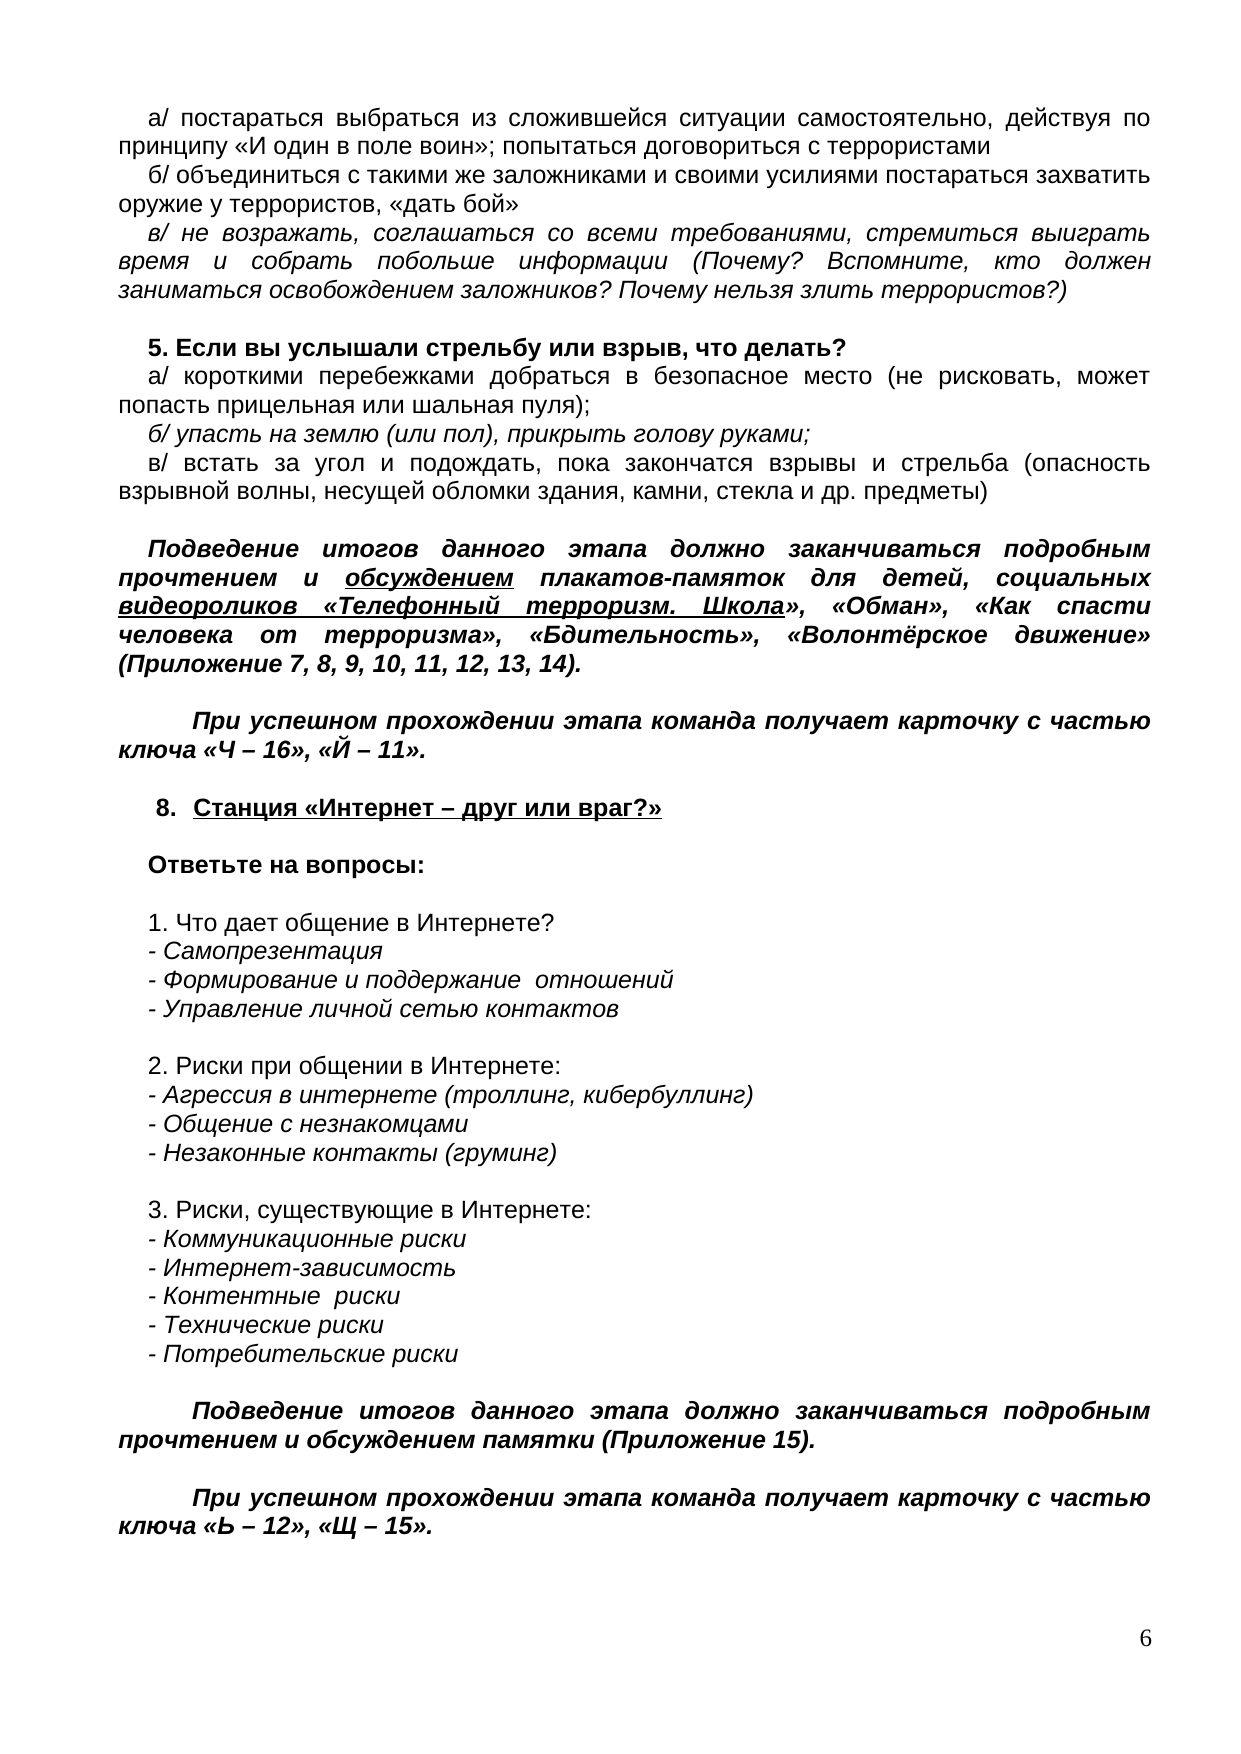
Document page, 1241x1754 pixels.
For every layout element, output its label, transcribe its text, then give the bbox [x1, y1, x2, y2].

text - Общение с незнакомцами [118, 1109, 1152, 1137]
text Подведение итогов данного этапа должно заканчиваться подробным прочтением и обсуждением плакатов-памяток для детей, социальных видеороликов «Телефонный терроризм. Школа», «Обман», «Как спасти человека от терроризма», «Бдительность», «Волонтёрское движение» (Приложение 7, 8, 9, 10, 11, 12, 13, 14). [118, 534, 1152, 677]
text а/ постараться выбраться из сложившейся ситуации самостоятельно, действуя по принципу «И один в поле воин»; попытаться договориться с террористами [118, 102, 1152, 160]
text 5. Если вы услышали стрельбу или взрыв, что делать? [118, 332, 1152, 361]
text 2. Риски при общении в Интернете: [118, 1051, 1152, 1080]
text - Агрессия в интернете (троллинг, кибербуллинг) [118, 1080, 1152, 1109]
text а/ короткими перебежками добраться в безопасное место (не рисковать, может попасть прицельная или шальная пуля); [118, 361, 1152, 419]
text Подведение итогов данного этапа должно заканчиваться подробным прочтением и обсуждением памятки (Приложение 15). [118, 1396, 1152, 1454]
text При успешном прохождении этапа команда получает карточку с частью ключа «Ь – 12», «Щ – 15». [118, 1482, 1152, 1540]
text б/ упасть на землю (или пол), прикрыть голову руками; [118, 419, 1152, 447]
text в/ не возражать, соглашаться со всеми требованиями, стремиться выиграть время и собрать побольше информации (Почему? Вспомните, кто должен заниматься освобождением заложников? Почему нельзя злить террористов?) [118, 217, 1152, 304]
text 3. Риски, существующие в Интернете: [118, 1195, 1152, 1224]
text 1. Что дает общение в Интернете? [118, 907, 1152, 936]
text - Формирование и поддержание отношений [118, 965, 1152, 994]
text - Коммуникационные риски [118, 1224, 1152, 1252]
text б/ объединиться с такими же заложниками и своими усилиями постараться захватить оружие у террористов, «дать бой» [118, 160, 1152, 217]
text - Контентные риски [118, 1281, 1152, 1310]
list Станция «Интернет – друг или враг?» [156, 792, 1152, 821]
text - Интернет-зависимость [118, 1252, 1152, 1281]
text - Технические риски [118, 1310, 1152, 1339]
text При успешном прохождении этапа команда получает карточку с частью ключа «Ч – 16», «Й – 11». [118, 706, 1152, 764]
text - Незаконные контакты (груминг) [118, 1137, 1152, 1166]
text - Потребительские риски [118, 1339, 1152, 1367]
text в/ встать за угол и подождать, пока закончатся взрывы и стрельба (опасность взрывной волны, несущей обломки здания, камни, стекла и др. предметы) [118, 447, 1152, 505]
text - Самопрезентация [118, 936, 1152, 965]
text Ответьте на вопросы: [118, 850, 1152, 879]
text - Управление личной сетью контактов [118, 994, 1152, 1022]
